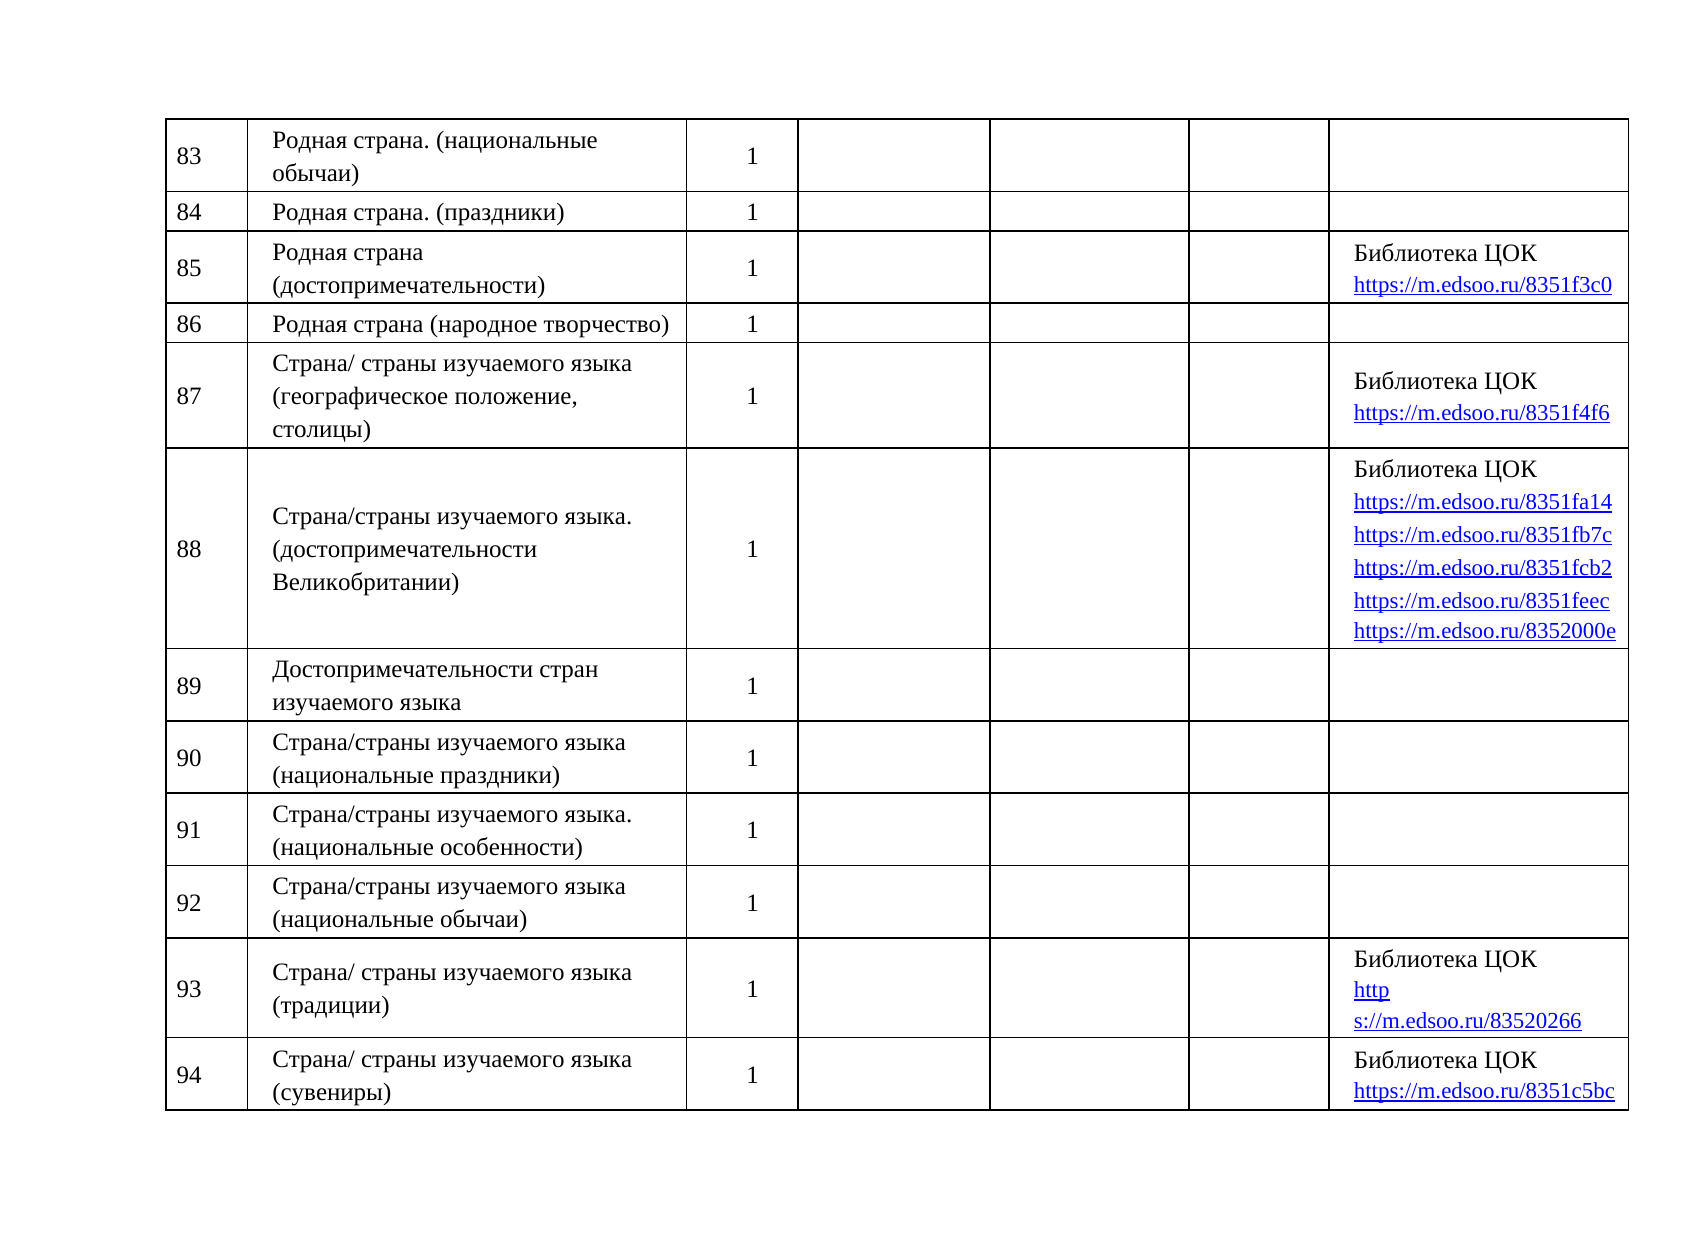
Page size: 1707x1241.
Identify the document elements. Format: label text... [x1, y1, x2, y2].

table_cell [991, 722, 1188, 792]
table_cell [991, 120, 1188, 191]
table_cell [799, 722, 989, 792]
table_cell [1330, 722, 1628, 792]
table_cell 91 [167, 794, 247, 865]
table_cell 1 [687, 722, 797, 792]
table_cell 88 [167, 449, 247, 647]
table_cell Страна/ страны изучаемого языка (традиции) [248, 939, 686, 1037]
table_cell [1190, 120, 1328, 191]
table_cell [799, 449, 989, 647]
table_cell [991, 866, 1188, 937]
table_cell 1 [687, 192, 797, 230]
table_cell 92 [167, 866, 247, 937]
table_cell Страна/страны изучаемого языка. (достопримечательности Великобритании) [248, 449, 686, 647]
table_cell 86 [167, 304, 247, 342]
table_cell Достопримечательности стран изучаемого языка [248, 649, 686, 720]
table_cell 90 [167, 722, 247, 792]
table_cell [1190, 649, 1328, 720]
table_cell [799, 939, 989, 1037]
table_cell [1330, 304, 1628, 342]
table_cell 1 [687, 1038, 797, 1109]
table_cell 1 [687, 939, 797, 1037]
table_cell [799, 232, 989, 302]
table_cell [991, 794, 1188, 865]
table_cell 83 [167, 120, 247, 191]
table_cell [1190, 722, 1328, 792]
table_cell Библиотека ЦОК https://m.edsoo.ru/8351f4f6 [1330, 343, 1628, 447]
table_cell [1190, 232, 1328, 302]
table_cell Библиотека ЦОК https://m.edsoo.ru/8351c5bc [1330, 1038, 1628, 1109]
table_cell [1330, 866, 1628, 937]
table_cell Страна/страны изучаемого языка. (национальные особенности) [248, 794, 686, 865]
table_cell Библиотека ЦОК https://m.edsoo.ru/8351f3c0 [1330, 232, 1628, 302]
table_cell 87 [167, 343, 247, 447]
table_cell 93 [167, 939, 247, 1037]
table_cell Страна/ страны изучаемого языка (сувениры) [248, 1038, 686, 1109]
table_cell [1190, 192, 1328, 230]
table_cell 1 [687, 649, 797, 720]
table_cell [1330, 120, 1628, 191]
table_cell [799, 794, 989, 865]
table_cell [991, 232, 1188, 302]
table_cell 1 [687, 343, 797, 447]
table_cell [1190, 449, 1328, 647]
table_cell [799, 192, 989, 230]
table_cell [1190, 343, 1328, 447]
table_cell [991, 449, 1188, 647]
table_cell [991, 1038, 1188, 1109]
table_cell 89 [167, 649, 247, 720]
table_cell Родная страна (достопримечательности) [248, 232, 686, 302]
table_cell Страна/страны изучаемого языка (национальные праздники) [248, 722, 686, 792]
table_cell Библиотека ЦОК https://m.edsoo.ru/83520266 [1330, 939, 1628, 1037]
table_cell [991, 649, 1188, 720]
table_cell [1190, 939, 1328, 1037]
table_cell [991, 939, 1188, 1037]
table_cell 94 [167, 1038, 247, 1109]
table_cell [1190, 1038, 1328, 1109]
table_cell 1 [687, 304, 797, 342]
table_cell [1190, 866, 1328, 937]
table_cell [799, 304, 989, 342]
table_cell Страна/страны изучаемого языка (национальные обычаи) [248, 866, 686, 937]
table_cell [799, 343, 989, 447]
table_cell 1 [687, 866, 797, 937]
table_cell Родная страна. (национальные обычаи) [248, 120, 686, 191]
table_cell [1190, 794, 1328, 865]
table_cell 1 [687, 232, 797, 302]
table_cell [799, 120, 989, 191]
table_cell [799, 866, 989, 937]
table_cell Родная страна. (праздники) [248, 192, 686, 230]
table_cell [1330, 192, 1628, 230]
table_cell Страна/ страны изучаемого языка (географическое положение, столицы) [248, 343, 686, 447]
table_cell [1330, 649, 1628, 720]
table_cell [799, 649, 989, 720]
table_cell Библиотека ЦОК https://m.edsoo.ru/8351fa14 https://m.edsoo.ru/8351fb7c https://m.edsoo.ru/8351fcb2 https://m.edsoo.ru/8351feec https://m.edsoo.ru/8352000e [1330, 449, 1628, 647]
table_cell Родная страна (народное творчество) [248, 304, 686, 342]
table_cell 84 [167, 192, 247, 230]
table_cell [991, 192, 1188, 230]
table_cell 1 [687, 120, 797, 191]
table_cell 85 [167, 232, 247, 302]
table_cell [991, 304, 1188, 342]
table_cell [1330, 794, 1628, 865]
table_cell [799, 1038, 989, 1109]
table_cell [991, 343, 1188, 447]
table_cell [1190, 304, 1328, 342]
table_cell 1 [687, 794, 797, 865]
table_cell 1 [687, 449, 797, 647]
